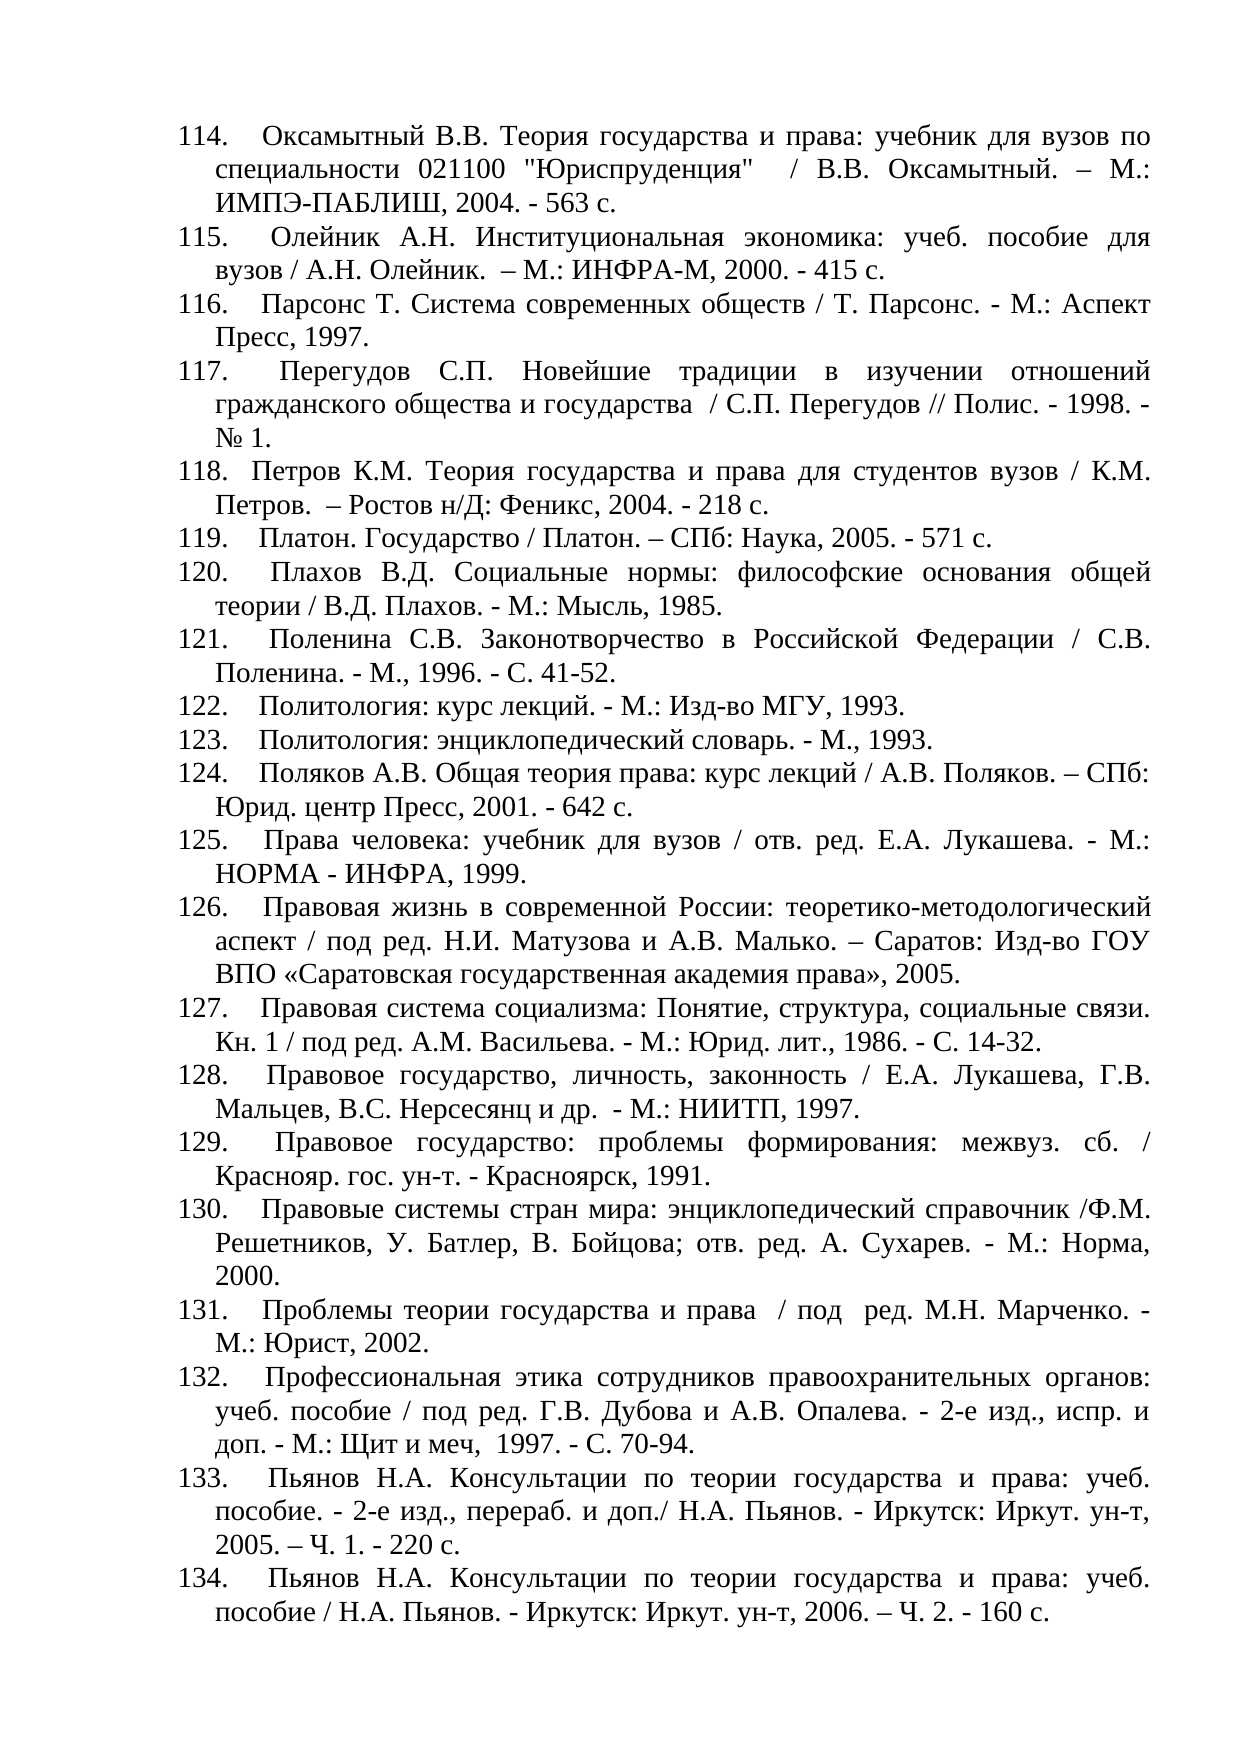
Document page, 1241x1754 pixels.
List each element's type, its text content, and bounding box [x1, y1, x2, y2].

list Пьянов Н.А. Консультации по теории государства и права: учеб. пособие. - 2-е изд., перераб. и доп./ Н.А. Пьянов. - Иркутск: Иркут. ун-т, 2005. – Ч. 1. - 220 с. [177, 1460, 1152, 1560]
list Правовое государство, личность, законность / Е.А. Лукашева, Г.В. Мальцев, В.С. Нерсесянц и др. - М.: НИИТП, 1997. [177, 1057, 1152, 1124]
list Плахов В.Д. Социальные нормы: философские основания общей теории / В.Д. Плахов. - М.: Мысль, 1985. [177, 554, 1152, 621]
list Олейник А.Н. Институциональная экономика: учеб. пособие для вузов / А.Н. Олейник. – М.: ИНФРА-М, 2000. - 415 с. [177, 219, 1152, 286]
list Политология: курс лекций. - М.: Изд-во МГУ, 1993. [177, 688, 1152, 722]
list Профессиональная этика сотрудников правоохранительных органов: учеб. пособие / под ред. Г.В. Дубова и А.В. Опалева. - 2-е изд., испр. и доп. - М.: Щит и меч, 1997. - С. 70-94. [177, 1359, 1152, 1460]
list Поленина С.В. Законотворчество в Российской Федерации / С.В. Поленина. - М., 1996. - С. 41-52. [177, 621, 1152, 688]
list Поляков А.В. Общая теория права: курс лекций / А.В. Поляков. – СПб: Юрид. центр Пресс, 2001. - 642 с. [177, 755, 1152, 822]
list Парсонс Т. Система современных обществ / Т. Парсонс. - М.: Аспект Пресс, 1997. [177, 286, 1152, 353]
list Правовая система социализма: Понятие, структура, социальные связи. Кн. 1 / под ред. А.М. Васильева. - М.: Юрид. лит., 1986. - С. 14-32. [177, 990, 1152, 1057]
list Пьянов Н.А. Консультации по теории государства и права: учеб. пособие / Н.А. Пьянов. - Иркутск: Иркут. ун-т, 2006. – Ч. 2. - 160 с. [177, 1560, 1152, 1627]
list Перегудов С.П. Новейшие традиции в изучении отношений гражданского общества и государства / С.П. Перегудов // Полис. - 1998. - № 1. [177, 353, 1152, 453]
list Оксамытный В.В. Теория государства и права: учебник для вузов по специальности 021100 "Юриспруденция" / В.В. Оксамытный. – М.: ИМПЭ-ПАБЛИШ, 2004. - 563 с. [177, 118, 1152, 219]
list Правовое государство: проблемы формирования: межвуз. сб. / Краснояр. гос. ун-т. - Красноярск, 1991. [177, 1124, 1152, 1191]
list Петров К.М. Теория государства и права для студентов вузов / К.М. Петров. – Ростов н/Д: Феникс, 2004. - 218 с. [177, 453, 1152, 521]
list Платон. Государство / Платон. – СПб: Наука, 2005. - 571 с. [177, 521, 1152, 554]
list Правовая жизнь в современной России: теоретико-методологический аспект / под ред. Н.И. Матузова и А.В. Малько. – Саратов: Изд-во ГОУ ВПО «Саратовская государственная академия права», 2005. [177, 889, 1152, 990]
list Проблемы теории государства и права / под ред. М.Н. Марченко. - М.: Юрист, 2002. [177, 1292, 1152, 1359]
list Политология: энциклопедический словарь. - М., 1993. [177, 722, 1152, 755]
list Правовые системы стран мира: энциклопедический справочник /Ф.М. Решетников, У. Батлер, В. Бойцова; отв. ред. А. Сухарев. - М.: Норма, 2000. [177, 1191, 1152, 1292]
list Права человека: учебник для вузов / отв. ред. Е.А. Лукашева. - М.: НОРМА - ИНФРА, 1999. [177, 822, 1152, 889]
